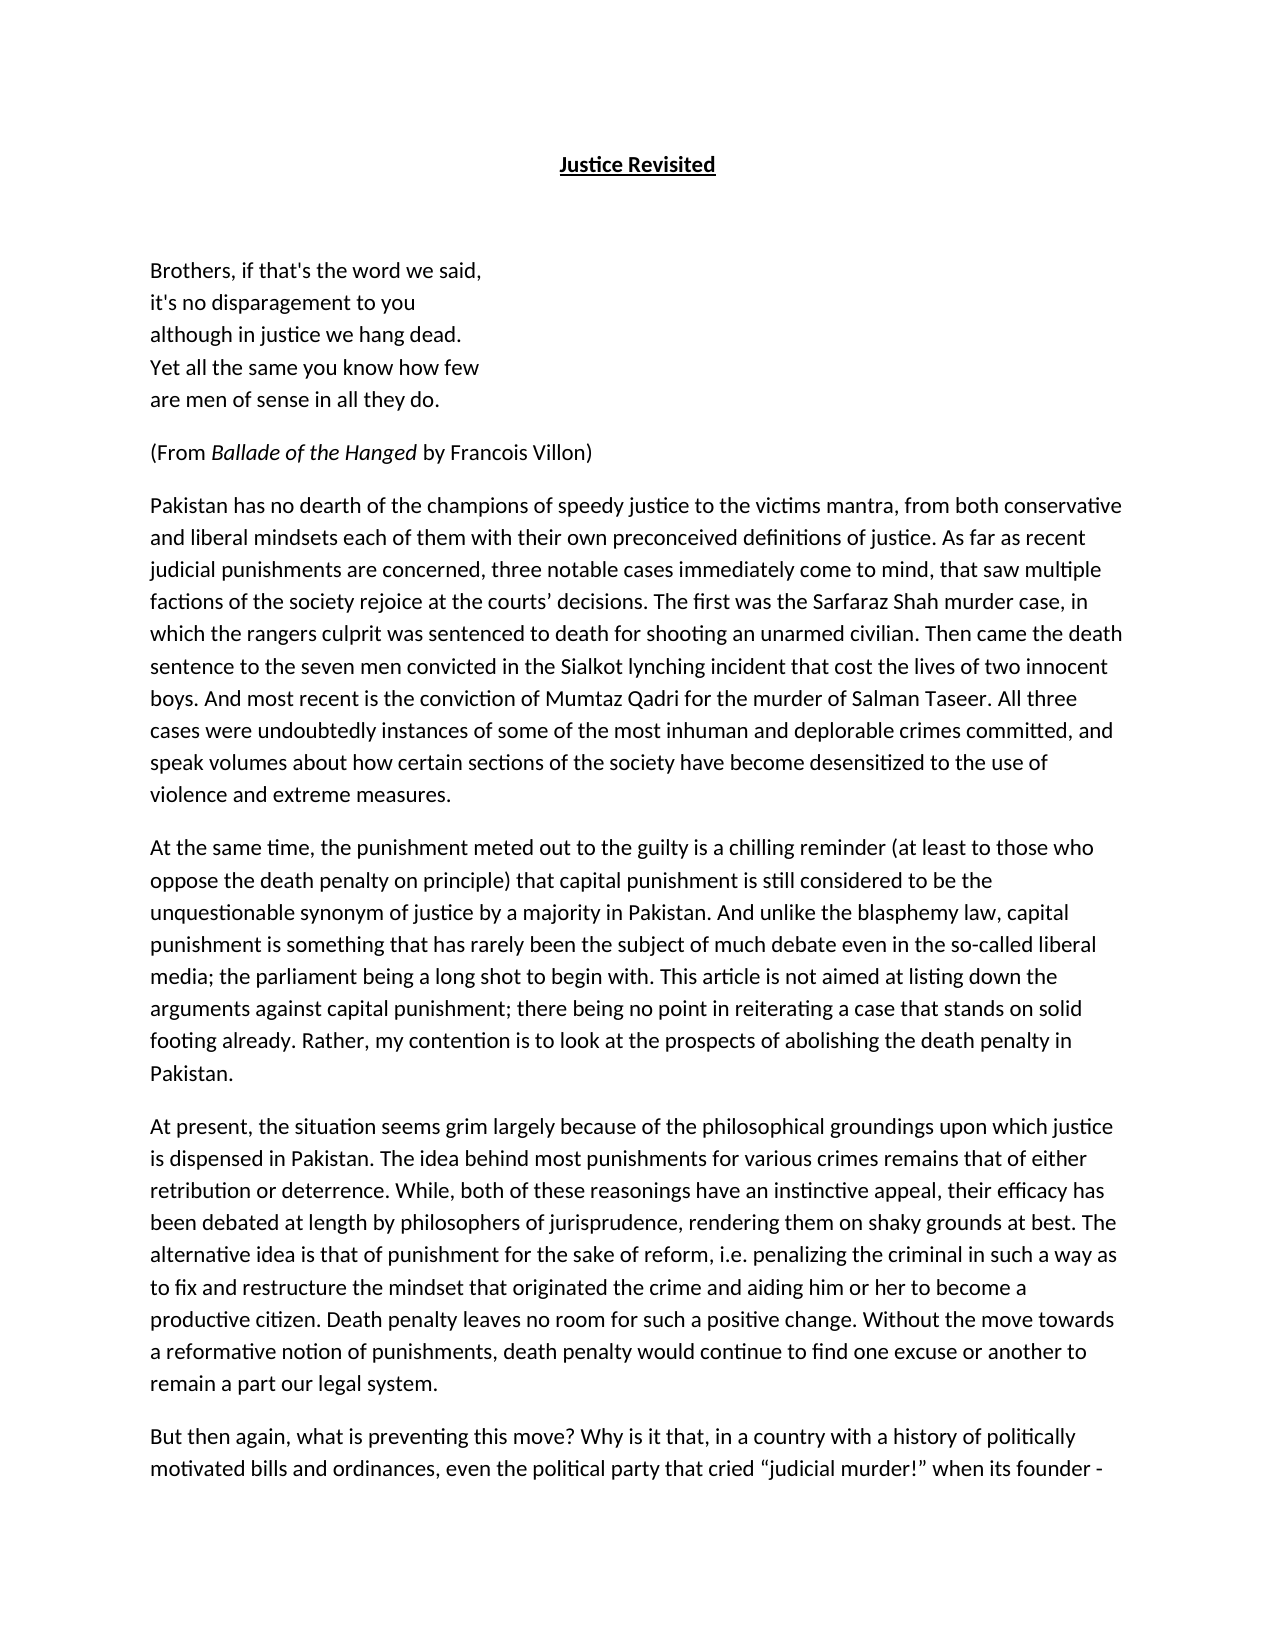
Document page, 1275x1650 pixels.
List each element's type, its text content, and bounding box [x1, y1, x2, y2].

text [150, 1422, 1125, 1483]
text At present, the situation seems grim largely because of the philosophical groundings upon which justice is dispensed in . The idea behind most punishments for various crimes remains that of either retribution or deterrence. While, both of these reasonings have an instinctive appeal, their efficacy has been debated at length by philosophers of jurisprudence, rendering them on shaky grounds at best. The alternative idea is that of punishment for the sake of reform, i.e. penalizing the criminal in such a way as to fix and restructure the mindset that originated the crime and aiding him or her to become a productive citizen. Death penalty leaves no room for such a positive change. Without the move towards a reformative notion of punishments, death penalty would continue to find one excuse or another to remain a part our legal system. [150, 1112, 1125, 1397]
text Brothers, if that's the word we said, it's no disparagement to you although in justice we hang dead. Yet all the same you know how few are men of sense in all they do. [150, 256, 1125, 413]
text has no dearth of the champions of speedy justice to the victims mantra, from both conservative and liberal mindsets each of them with their own preconceived definitions of justice. As far as recent judicial punishments are concerned, three notable cases immediately come to mind, that saw multiple factions of the society rejoice at the courts’ decisions. The first was the Sarfaraz Shah murder case, in which the rangers culprit was sentenced to death for shooting an unarmed civilian. Then came the death sentence to the seven men convicted in the lynching incident that cost the lives of two innocent boys. And most recent is the conviction of Mumtaz Qadri for the murder of Salman Taseer. All three cases were undoubtedly instances of some of the most inhuman and deplorable crimes committed, and speak volumes about how certain sections of the society have become desensitized to the use of violence and extreme measures. [150, 491, 1125, 808]
text Justice Revisited [150, 150, 1125, 178]
text (From Ballade of the Hanged by Francois Villon) [150, 438, 1125, 466]
text At the same time, the punishment meted out to the guilty is a chilling reminder (at least to those who oppose the death penalty on principle) that capital punishment is still considered to be the unquestionable synonym of justice by a majority in . And unlike the blasphemy law, capital punishment is something that has rarely been the subject of much debate even in the so-called liberal media; the parliament being a long shot to begin with. This article is not aimed at listing down the arguments against capital punishment; there being no point in reiterating a case that stands on solid footing already. Rather, my contention is to look at the prospects of abolishing the death penalty in . [150, 833, 1125, 1087]
